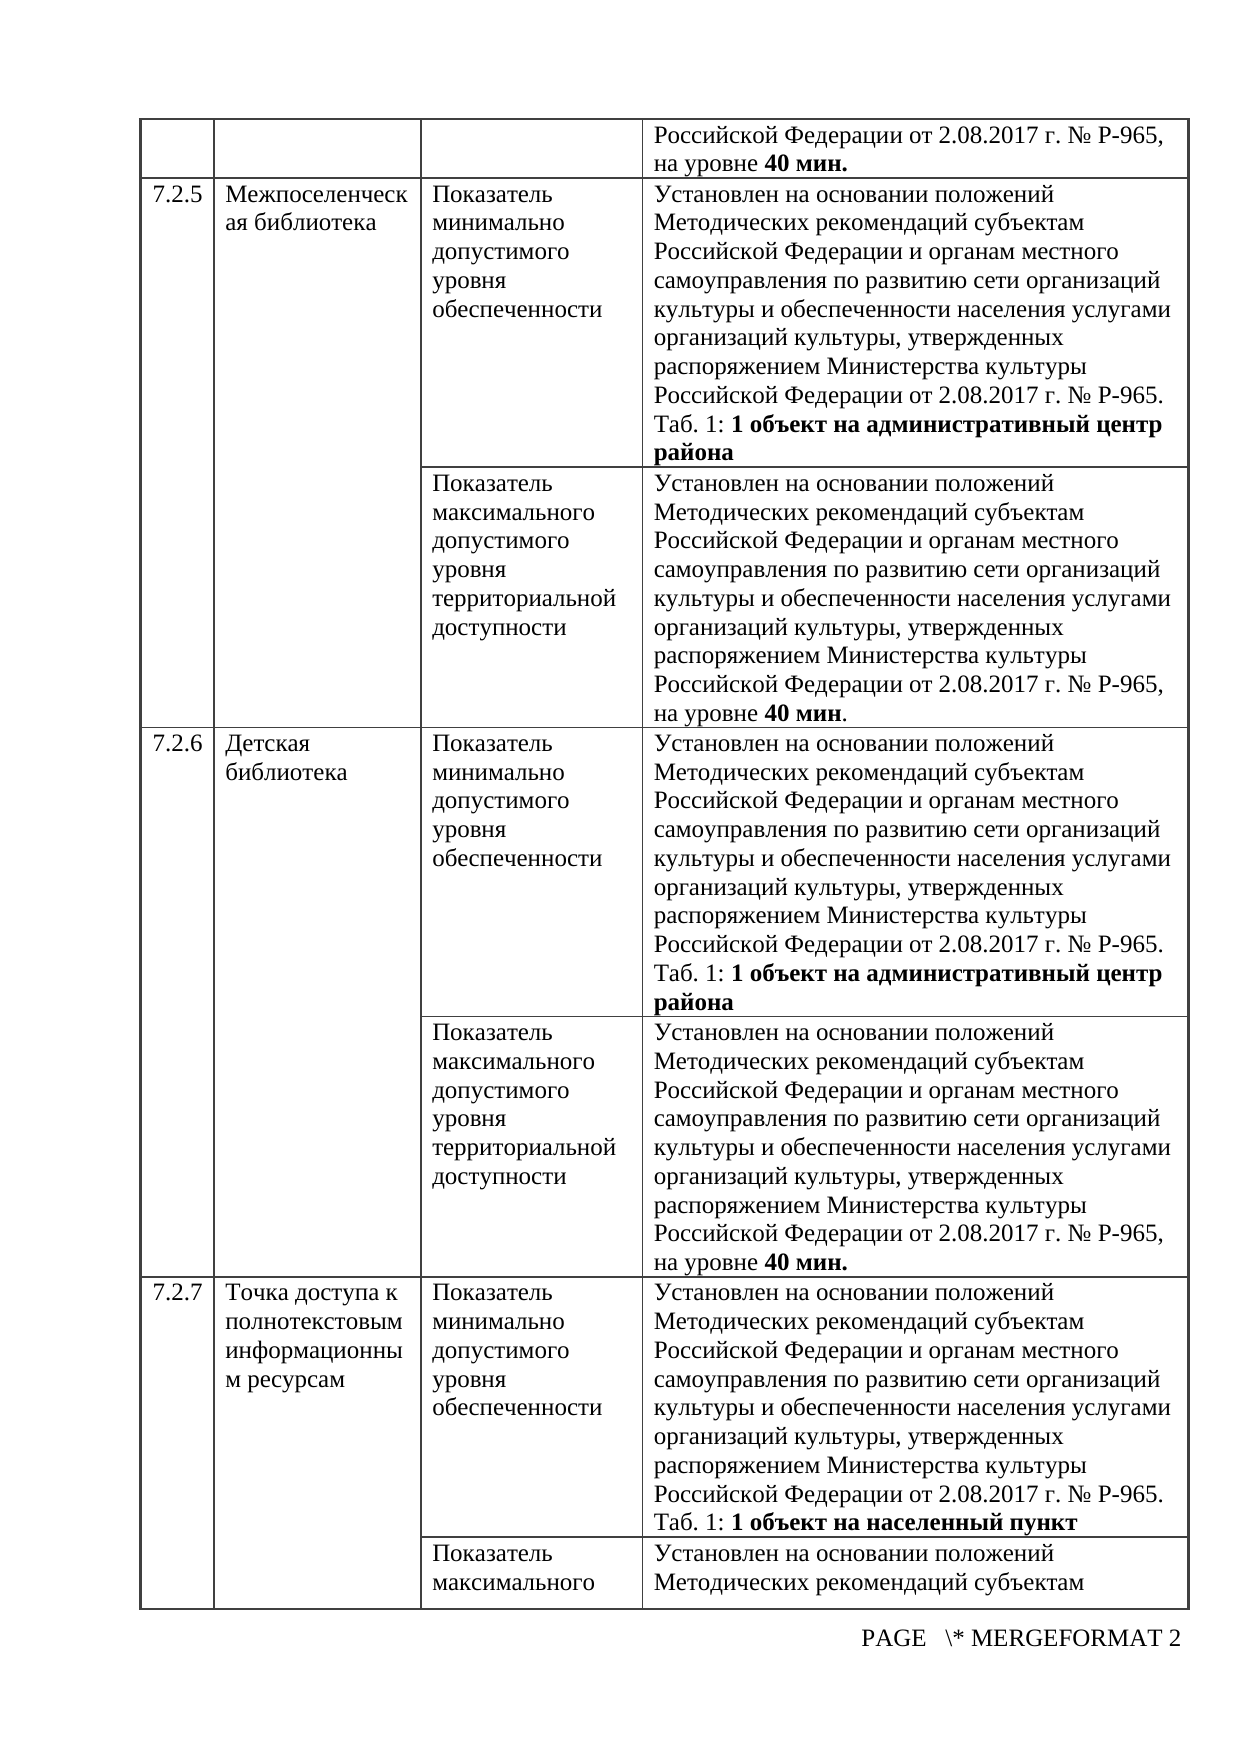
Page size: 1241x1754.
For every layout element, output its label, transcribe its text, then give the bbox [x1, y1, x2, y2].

table_cell 7.2.6 [142, 728, 213, 1276]
table_cell 7.2.5 [142, 179, 213, 727]
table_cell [422, 1538, 642, 1608]
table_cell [643, 120, 1187, 177]
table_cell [422, 120, 642, 177]
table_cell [643, 1538, 1187, 1608]
table_cell Установлен на основании положений Методических рекомендаций субъектам Российской Федерации и органам местного самоуправления по развитию сети организаций культуры и обеспеченности населения услугами организаций культуры, утвержденных распоряжением Министерства культуры Российской Федерации от 2.08.2017 г. № Р-965. Таб. 1: 1 объект на административный центр района [643, 179, 1187, 466]
table_cell Точка доступа к полнотекстовым информационным ресурсам [215, 1278, 420, 1608]
table_cell Показатель минимально допустимого уровня обеспеченности [422, 179, 642, 466]
table_cell Показатель минимально допустимого уровня обеспеченности [422, 1278, 642, 1536]
table_cell Показатель максимального допустимого уровня территориальной доступности [422, 1017, 642, 1276]
table_cell Установлен на основании положений Методических рекомендаций субъектам Российской Федерации и органам местного самоуправления по развитию сети организаций культуры и обеспеченности населения услугами организаций культуры, утвержденных распоряжением Министерства культуры Российской Федерации от 2.08.2017 г. № Р-965. Таб. 1: 1 объект на административный центр района [643, 728, 1187, 1016]
table_cell Показатель максимального допустимого уровня территориальной доступности [422, 468, 642, 727]
table_cell Детская библиотека [215, 728, 420, 1276]
table_cell 7.2.7 [142, 1278, 213, 1608]
table_cell Межпоселенческая библиотека [215, 179, 420, 727]
table_cell Установлен на основании положений Методических рекомендаций субъектам Российской Федерации и органам местного самоуправления по развитию сети организаций культуры и обеспеченности населения услугами организаций культуры, утвержденных распоряжением Министерства культуры Российской Федерации от 2.08.2017 г. № Р-965. Таб. 1: 1 объект на населенный пункт [643, 1278, 1187, 1536]
table_cell Показатель минимально допустимого уровня обеспеченности [422, 728, 642, 1016]
